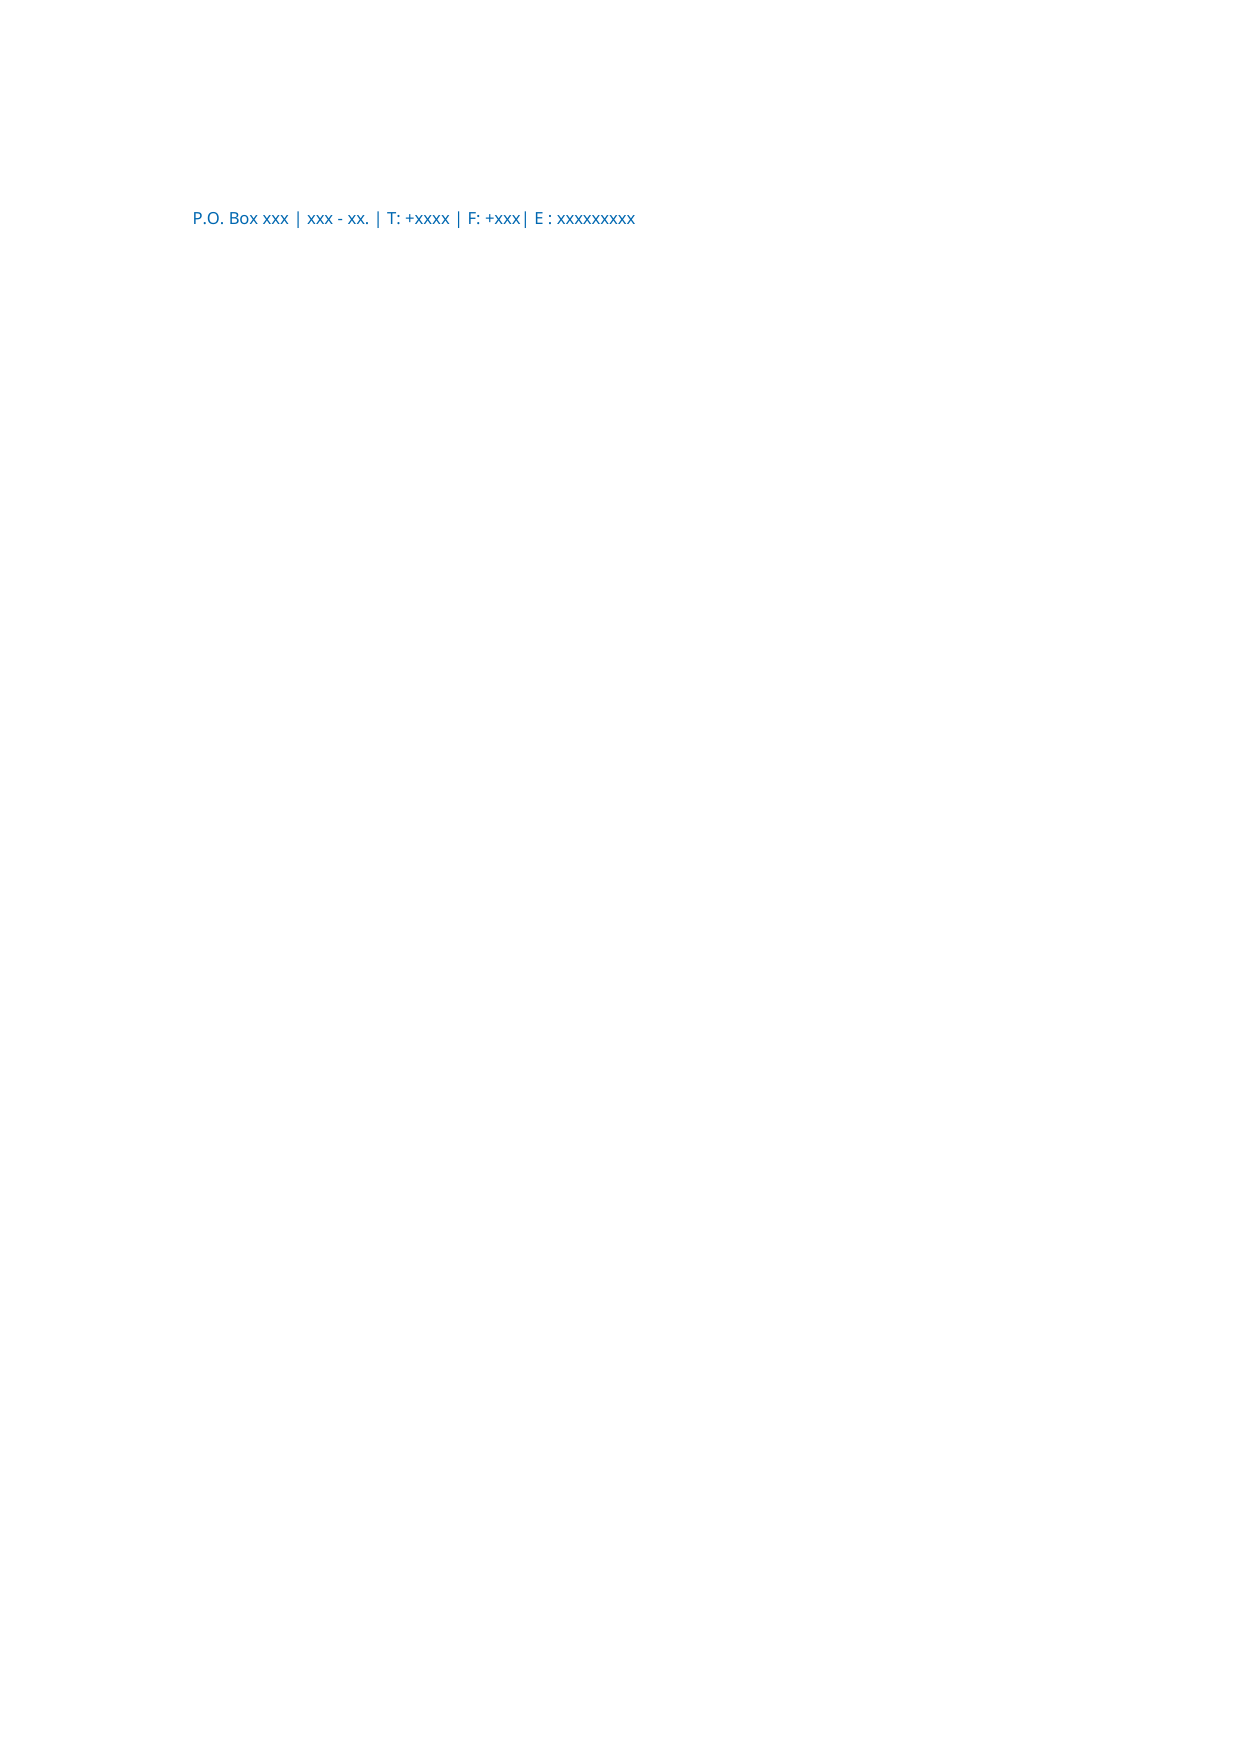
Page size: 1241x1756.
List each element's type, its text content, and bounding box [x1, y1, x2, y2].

text P.O. Box xxx | xxx - xx. | T: +xxxx | F: +xxx| E : xxxxxxxxx [192, 207, 1101, 229]
